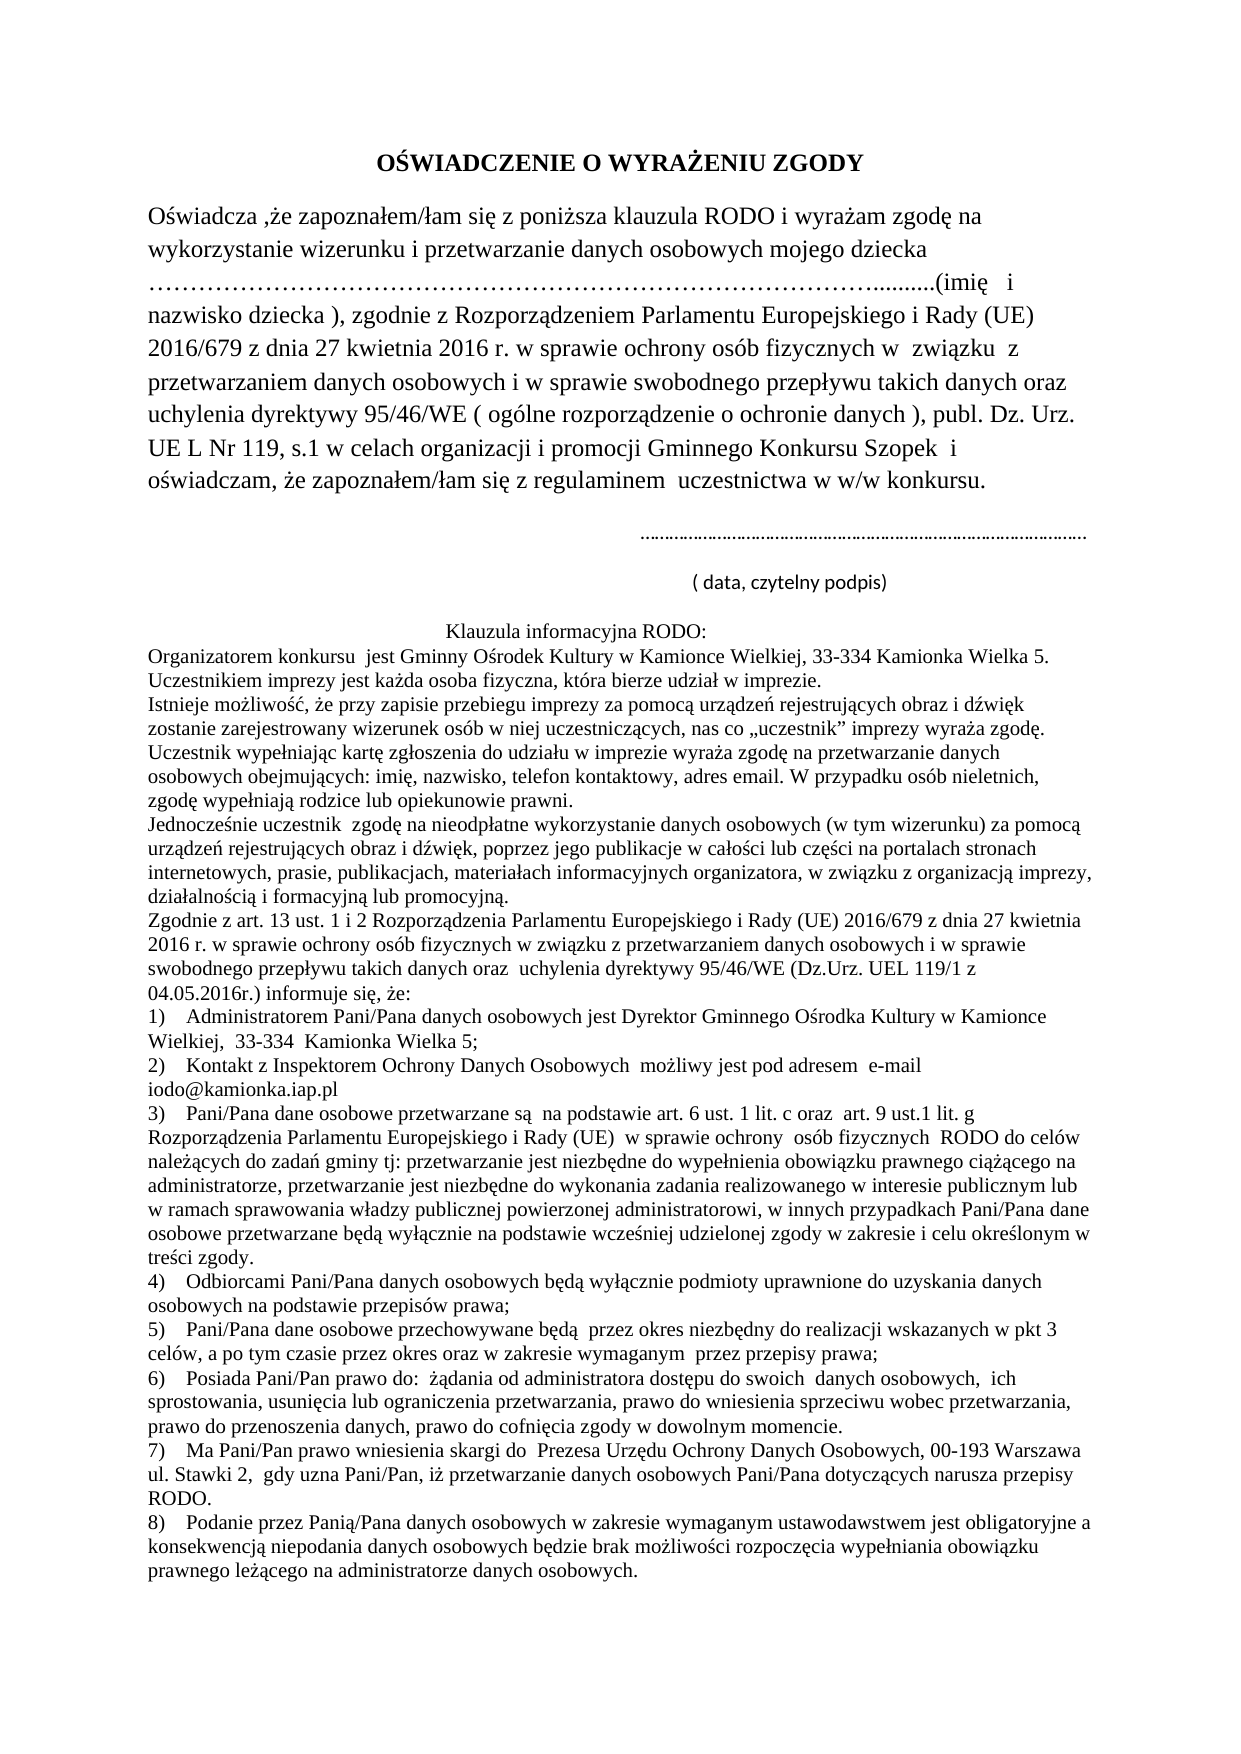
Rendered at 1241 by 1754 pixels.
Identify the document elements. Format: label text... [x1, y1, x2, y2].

text Jednocześnie uczestnik zgodę na nieodpłatne wykorzystanie danych osobowych (w tym wizerunku) za pomocą urządzeń rejestrujących obraz i dźwięk, poprzez jego publikacje w całości lub części na portalach stronach internetowych, prasie, publikacjach, materiałach informacyjnych organizatora, w związku z organizacją imprezy, działalnością i formacyjną lub promocyjną. [148, 812, 1093, 908]
text Uczestnik wypełniając kartę zgłoszenia do udziału w imprezie wyraża zgodę na przetwarzanie danych osobowych obejmujących: imię, nazwisko, telefon kontaktowy, adres email. W przypadku osób nieletnich, zgodę wypełniają rodzice lub opiekunowie prawni. [148, 740, 1093, 812]
text OŚWIADCZENIE O WYRAŻENIU ZGODY [148, 148, 1093, 176]
text 4) Odbiorcami Pani/Pana danych osobowych będą wyłącznie podmioty uprawnione do uzyskania danych osobowych na podstawie przepisów prawa; [148, 1269, 1093, 1317]
text 6) Posiada Pani/Pan prawo do: żądania od administratora dostępu do swoich danych osobowych, ich sprostowania, usunięcia lub ograniczenia przetwarzania, prawo do wniesienia sprzeciwu wobec przetwarzania, prawo do przenoszenia danych, prawo do cofnięcia zgody w dowolnym momencie. [148, 1365, 1093, 1438]
text Klauzula informacyjna RODO: [148, 619, 1093, 643]
text Istnieje możliwość, że przy zapisie przebiegu imprezy za pomocą urządzeń rejestrujących obraz i dźwięk zostanie zarejestrowany wizerunek osób w niej uczestniczących, nas co „uczestnik” imprezy wyraża zgodę. [148, 692, 1093, 740]
text Organizatorem konkursu jest Gminny Ośrodek Kultury w Kamionce Wielkiej, 33-334 Kamionka Wielka 5. [148, 643, 1093, 668]
text 5) Pani/Pana dane osobowe przechowywane będą przez okres niezbędny do realizacji wskazanych w pkt 3 celów, a po tym czasie przez okres oraz w zakresie wymaganym przez przepisy prawa; [148, 1317, 1093, 1365]
text 2) Kontakt z Inspektorem Ochrony Danych Osobowych możliwy jest pod adresem e-mail iodo@kamionka.iap.pl [148, 1053, 1093, 1101]
text 8) Podanie przez Panią/Pana danych osobowych w zakresie wymaganym ustawodawstwem jest obligatoryjne a konsekwencją niepodania danych osobowych będzie brak możliwości rozpoczęcia wypełniania obowiązku prawnego leżącego na administratorze danych osobowych. [148, 1510, 1093, 1582]
text 3) Pani/Pana dane osobowe przetwarzane są na podstawie art. 6 ust. 1 lit. c oraz art. 9 ust.1 lit. g Rozporządzenia Parlamentu Europejskiego i Rady (UE) w sprawie ochrony osób fizycznych RODO do celów należących do zadań gminy tj: przetwarzanie jest niezbędne do wypełnienia obowiązku prawnego ciążącego na administratorze, przetwarzanie jest niezbędne do wykonania zadania realizowanego w interesie publicznym lub w ramach sprawowania władzy publicznej powierzonej administratorowi, w innych przypadkach Pani/Pana dane osobowe przetwarzane będą wyłącznie na podstawie wcześniej udzielonej zgody w zakresie i celu określonym w treści zgody. [148, 1101, 1093, 1269]
text ………………………………………………………………………………… [148, 519, 1093, 545]
text 7) Ma Pani/Pan prawo wniesienia skargi do Prezesa Urzędu Ochrony Danych Osobowych, 00-193 Warszawa ul. Stawki 2, gdy uzna Pani/Pan, iż przetwarzanie danych osobowych Pani/Pana dotyczących narusza przepisy RODO. [148, 1438, 1093, 1510]
text 1) Administratorem Pani/Pana danych osobowych jest Dyrektor Gminnego Ośrodka Kultury w Kamionce Wielkiej, 33-334 Kamionka Wielka 5; [148, 1004, 1093, 1053]
text Oświadcza ,że zapoznałem/łam się z poniższa klauzula RODO i wyrażam zgodę na wykorzystanie wizerunku i przetwarzanie danych osobowych mojego dziecka ……………………………………………………………………………..........(imię i nazwisko dziecka ), zgodnie z Rozporządzeniem Parlamentu Europejskiego i Rady (UE) 2016/679 z dnia 27 kwietnia 2016 r. w sprawie ochrony osób fizycznych w związku z przetwarzaniem danych osobowych i w sprawie swobodnego przepływu takich danych oraz uchylenia dyrektywy 95/46/WE ( ogólne rozporządzenie o ochronie danych ), publ. Dz. Urz. UE L Nr 119, s.1 w celach organizacji i promocji Gminnego Konkursu Szopek i oświadczam, że zapoznałem/łam się z regulaminem uczestnictwa w w/w konkursu. [148, 201, 1093, 494]
text Zgodnie z art. 13 ust. 1 i 2 Rozporządzenia Parlamentu Europejskiego i Rady (UE) 2016/679 z dnia 27 kwietnia 2016 r. w sprawie ochrony osób fizycznych w związku z przetwarzaniem danych osobowych i w sprawie swobodnego przepływu takich danych oraz uchylenia dyrektywy 95/46/WE (Dz.Urz. UEL 119/1 z 04.05.2016r.) informuje się, że: [148, 908, 1093, 1004]
text ( data, czytelny podpis) [148, 569, 1093, 595]
text Uczestnikiem imprezy jest każda osoba fizyczna, która bierze udział w imprezie. [148, 668, 1093, 692]
